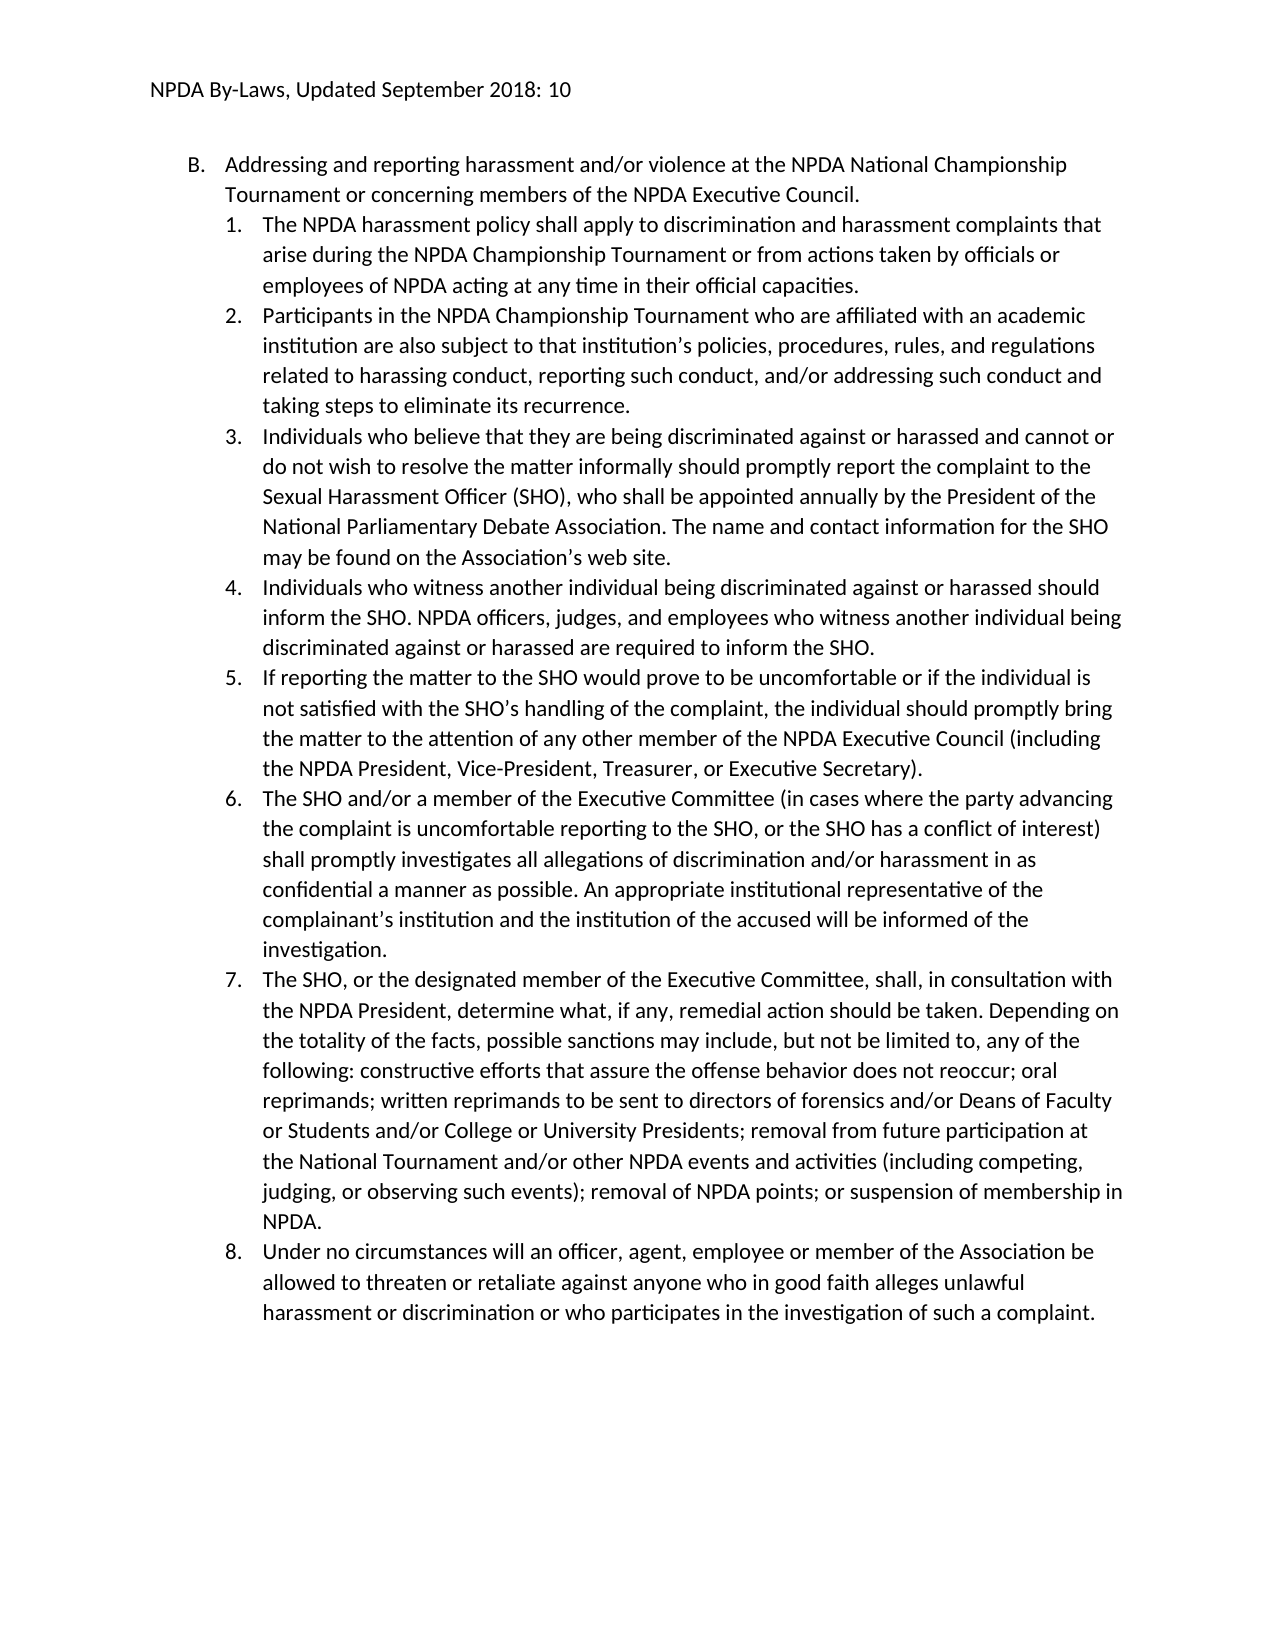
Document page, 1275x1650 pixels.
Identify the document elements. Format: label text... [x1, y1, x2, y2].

list Individuals who witness another individual being discriminated against or harassed should inform the SHO. NPDA officers, judges, and employees who witness another individual being discriminated against or harassed are required to inform the SHO. [225, 573, 1125, 661]
list If reporting the matter to the SHO would prove to be uncomfortable or if the individual is not satisfied with the SHO’s handling of the complaint, the individual should promptly bring the matter to the attention of any other member of the NPDA Executive Council (including the NPDA President, Vice-President, Treasurer, or Executive Secretary). [225, 663, 1125, 782]
list The NPDA harassment policy shall apply to discrimination and harassment complaints that arise during the NPDA Championship Tournament or from actions taken by officials or employees of NPDA acting at any time in their official capacities. [225, 210, 1125, 299]
list The SHO, or the designated member of the Executive Committee, shall, in consultation with the NPDA President, determine what, if any, remedial action should be taken. Depending on the totality of the facts, possible sanctions may include, but not be limited to, any of the following: constructive efforts that assure the offense behavior does not reoccur; oral reprimands; written reprimands to be sent to directors of forensics and/or Deans of Faculty or Students and/or College or University Presidents; removal from future participation at the National Tournament and/or other NPDA events and activities (including competing, judging, or observing such events); removal of NPDA points; or suspension of membership in NPDA. [225, 966, 1125, 1235]
list The SHO and/or a member of the Executive Committee (in cases where the party advancing the complaint is uncomfortable reporting to the SHO, or the SHO has a conflict of interest) shall promptly investigates all allegations of discrimination and/or harassment in as confidential a manner as possible. An appropriate institutional representative of the complainant’s institution and the institution of the accused will be informed of the investigation. [225, 784, 1125, 963]
list Individuals who believe that they are being discriminated against or harassed and cannot or do not wish to resolve the matter informally should promptly report the complaint to the Sexual Harassment Officer (SHO), who shall be appointed annually by the President of the National Parliamentary Debate Association. The name and contact information for the SHO may be found on the Association’s web site. [225, 422, 1125, 571]
list Participants in the NPDA Championship Tournament who are affiliated with an academic institution are also subject to that institution’s policies, procedures, rules, and regulations related to harassing conduct, reporting such conduct, and/or addressing such conduct and taking steps to eliminate its recurrence. [225, 301, 1125, 420]
list Under no circumstances will an officer, agent, employee or member of the Association be allowed to threaten or retaliate against anyone who in good faith alleges unlawful harassment or discrimination or who participates in the investigation of such a complaint. [225, 1237, 1125, 1326]
list Addressing and reporting harassment and/or violence at the NPDA National Championship Tournament or concerning members of the NPDA Executive Council. [187, 150, 1125, 208]
